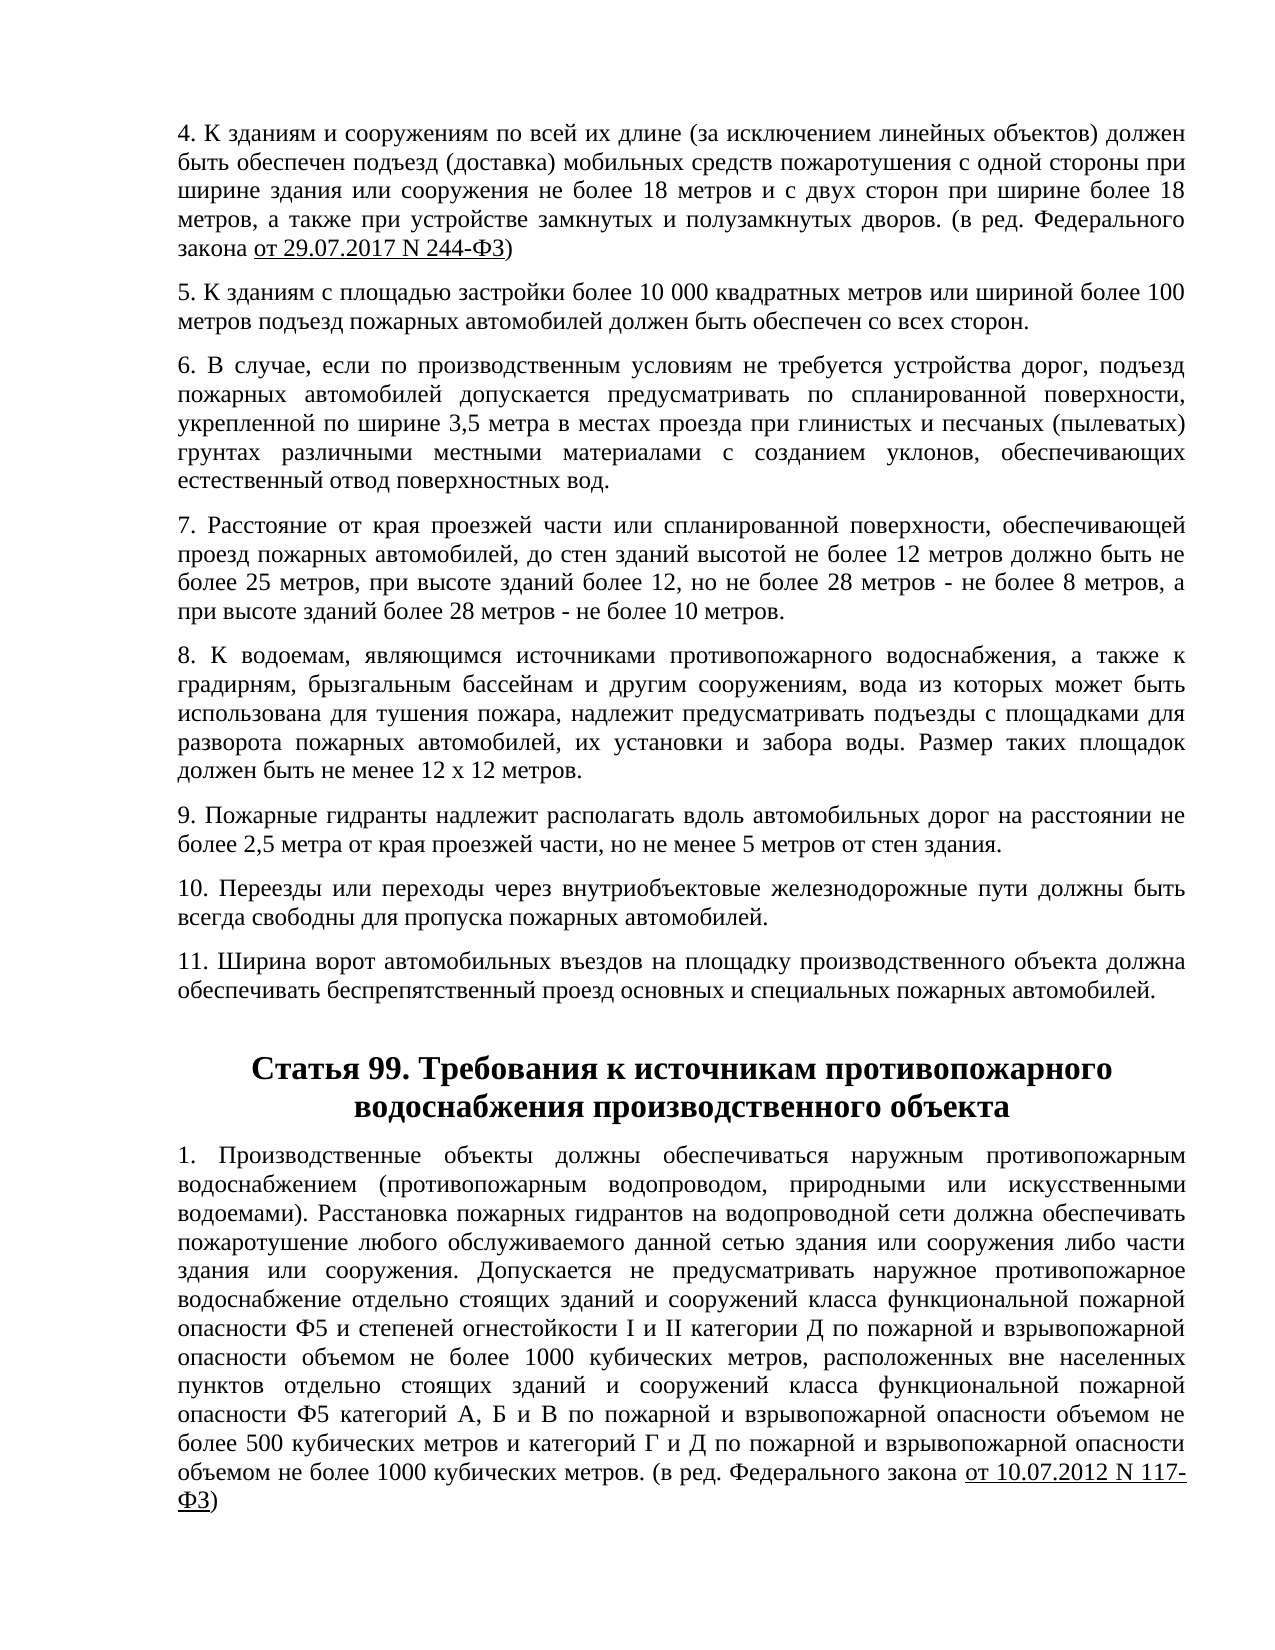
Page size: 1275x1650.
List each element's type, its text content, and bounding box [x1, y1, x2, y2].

text 11. Ширина ворот автомобильных въездов на площадку производственного объекта должна обеспечивать беспрепятственный проезд основных и специальных пожарных автомобилей. [177, 946, 1186, 1004]
text 4. К зданиям и сооружениям по всей их длине (за исключением линейных объектов) должен быть обеспечен подъезд (доставка) мобильных средств пожаротушения с одной стороны при ширине здания или сооружения не более 18 метров и с двух сторон при ширине более 18 метров, а также при устройстве замкнутых и полузамкнутых дворов. (в ред. Федерального закона от 29.07.2017 N 244-ФЗ) [177, 118, 1186, 262]
text 10. Переезды или переходы через внутриобъектовые железнодорожные пути должны быть всегда свободны для пропуска пожарных автомобилей. [177, 873, 1186, 931]
text 9. Пожарные гидранты надлежит располагать вдоль автомобильных дорог на расстоянии не более 2,5 метра от края проезжей части, но не менее 5 метров от стен здания. [177, 800, 1186, 857]
text 7. Расстояние от края проезжей части или спланированной поверхности, обеспечивающей проезд пожарных автомобилей, до стен зданий высотой не более 12 метров должно быть не более 25 метров, при высоте зданий более 12, но не более 28 метров - не более 8 метров, а при высоте зданий более 28 метров - не более 10 метров. [177, 510, 1186, 625]
text 1. Производственные объекты должны обеспечиваться наружным противопожарным водоснабжением (противопожарным водопроводом, природными или искусственными водоемами). Расстановка пожарных гидрантов на водопроводной сети должна обеспечивать пожаротушение любого обслуживаемого данной сетью здания или сооружения либо части здания или сооружения. Допускается не предусматривать наружное противопожарное водоснабжение отдельно стоящих зданий и сооружений класса функциональной пожарной опасности Ф5 и степеней огнестойкости I и II категории Д по пожарной и взрывопожарной опасности объемом не более 1000 кубических метров, расположенных вне населенных пунктов отдельно стоящих зданий и сооружений класса функциональной пожарной опасности Ф5 категорий А, Б и В по пожарной и взрывопожарной опасности объемом не более 500 кубических метров и категорий Г и Д по пожарной и взрывопожарной опасности объемом не более 1000 кубических метров. (в ред. Федерального закона от 10.07.2012 N 117-ФЗ) [177, 1140, 1186, 1514]
text Статья 99. Требования к источникам противопожарного водоснабжения производственного объекта [177, 1048, 1186, 1125]
text 8. К водоемам, являющимся источниками противопожарного водоснабжения, а также к градирням, брызгальным бассейнам и другим сооружениям, вода из которых может быть использована для тушения пожара, надлежит предусматривать подъезды с площадками для разворота пожарных автомобилей, их установки и забора воды. Размер таких площадок должен быть не менее 12 x 12 метров. [177, 641, 1186, 784]
text 6. В случае, если по производственным условиям не требуется устройства дорог, подъезд пожарных автомобилей допускается предусматривать по спланированной поверхности, укрепленной по ширине 3,5 метра в местах проезда при глинистых и песчаных (пылеватых) грунтах различными местными материалами с созданием уклонов, обеспечивающих естественный отвод поверхностных вод. [177, 351, 1186, 494]
text 5. К зданиям с площадью застройки более 10 000 квадратных метров или шириной более 100 метров подъезд пожарных автомобилей должен быть обеспечен со всех сторон. [177, 277, 1186, 335]
